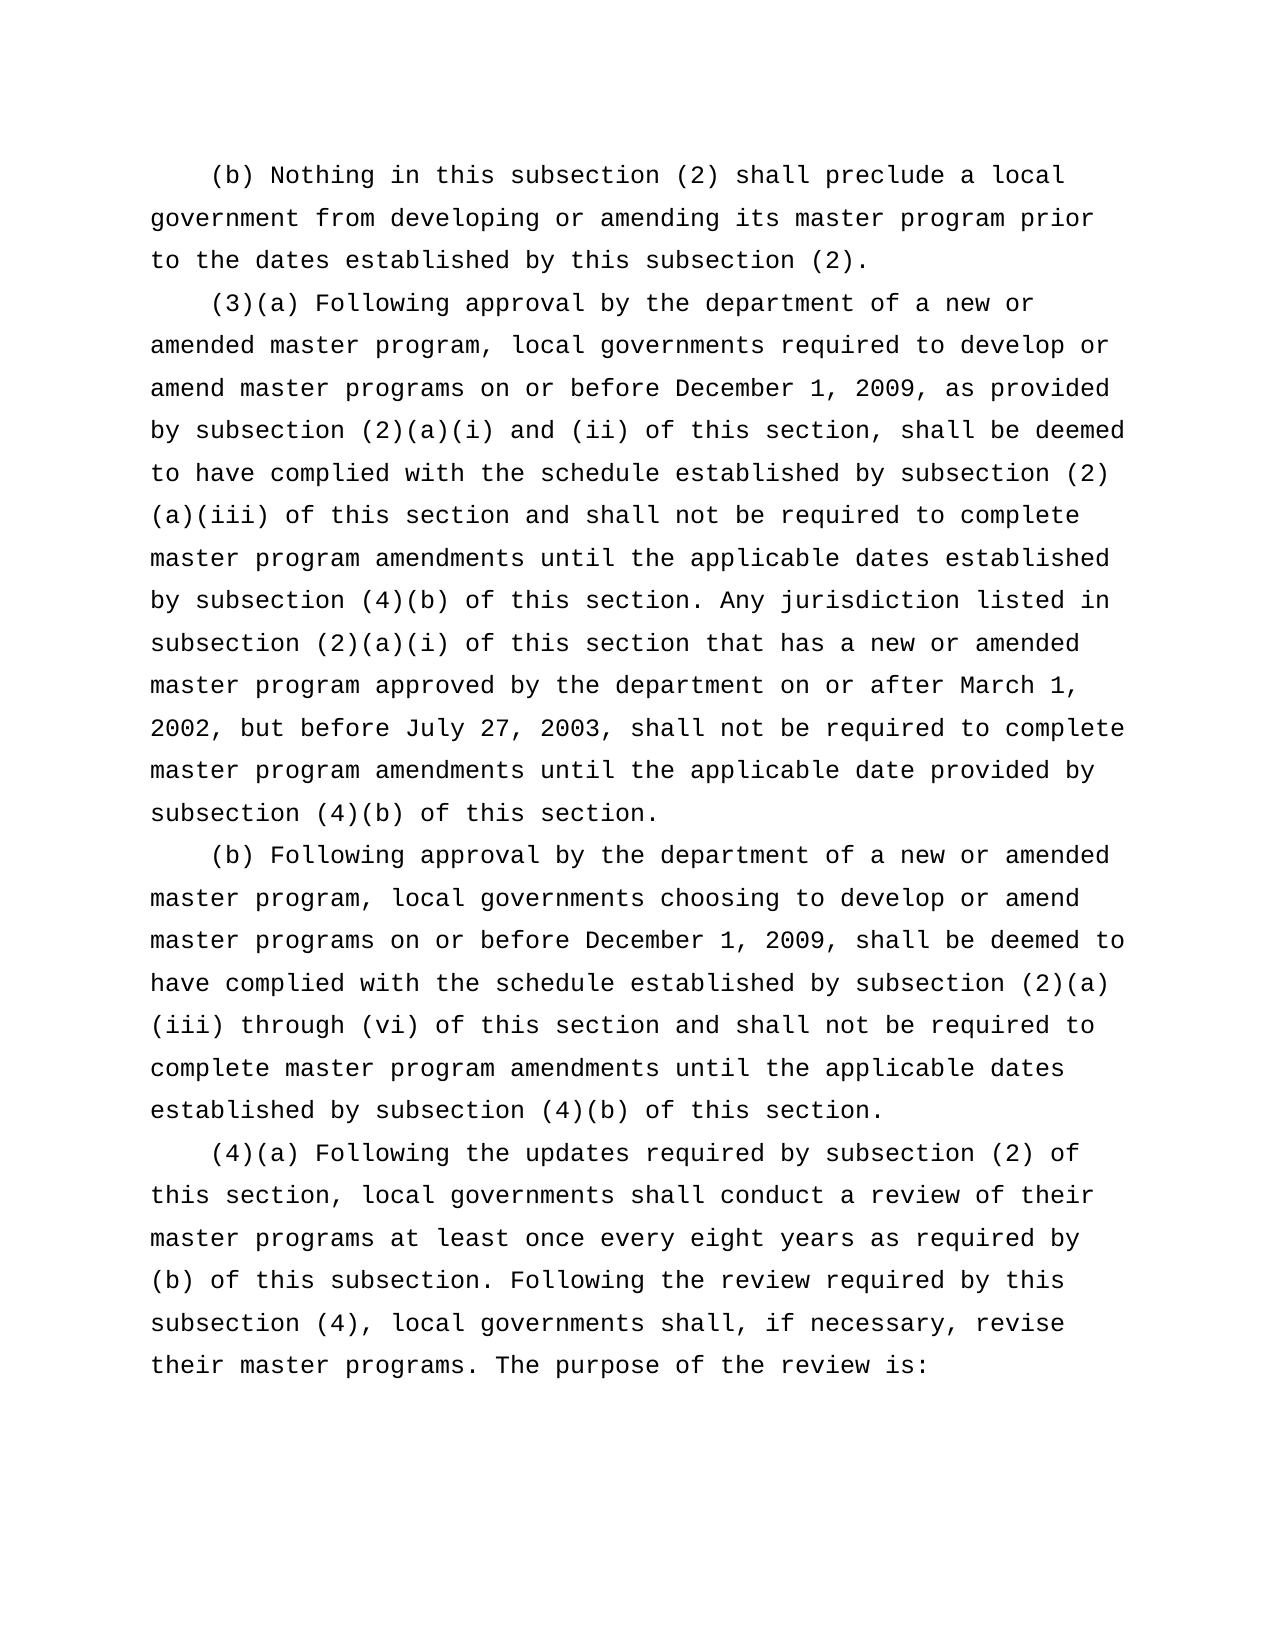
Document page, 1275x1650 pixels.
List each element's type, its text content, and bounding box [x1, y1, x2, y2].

text (3)(a) Following approval by the department of a new or amended master program, local governments required to develop or amend master programs on or before December 1, 2009, as provided by subsection (2)(a)(i) and (ii) of this section, shall be deemed to have complied with the schedule established by subsection (2)(a)(iii) of this section and shall not be required to complete master program amendments until the applicable dates established by subsection (4)(b) of this section. Any jurisdiction listed in subsection (2)(a)(i) of this section that has a new or amended master program approved by the department on or after March 1, 2002, but before July 27, 2003, shall not be required to complete master program amendments until the applicable date provided by subsection (4)(b) of this section. [150, 277, 1125, 830]
text (b) Nothing in this subsection (2) shall preclude a local government from developing or amending its master program prior to the dates established by this subsection (2). [150, 150, 1125, 277]
text (4)(a) Following the updates required by subsection (2) of this section, local governments shall conduct a review of their master programs at least once every eight years as required by (b) of this subsection. Following the review required by this subsection (4), local governments shall, if necessary, revise their master programs. The purpose of the review is: [150, 1127, 1125, 1382]
text (b) Following approval by the department of a new or amended master program, local governments choosing to develop or amend master programs on or before December 1, 2009, shall be deemed to have complied with the schedule established by subsection (2)(a)(iii) through (vi) of this section and shall not be required to complete master program amendments until the applicable dates established by subsection (4)(b) of this section. [150, 830, 1125, 1127]
